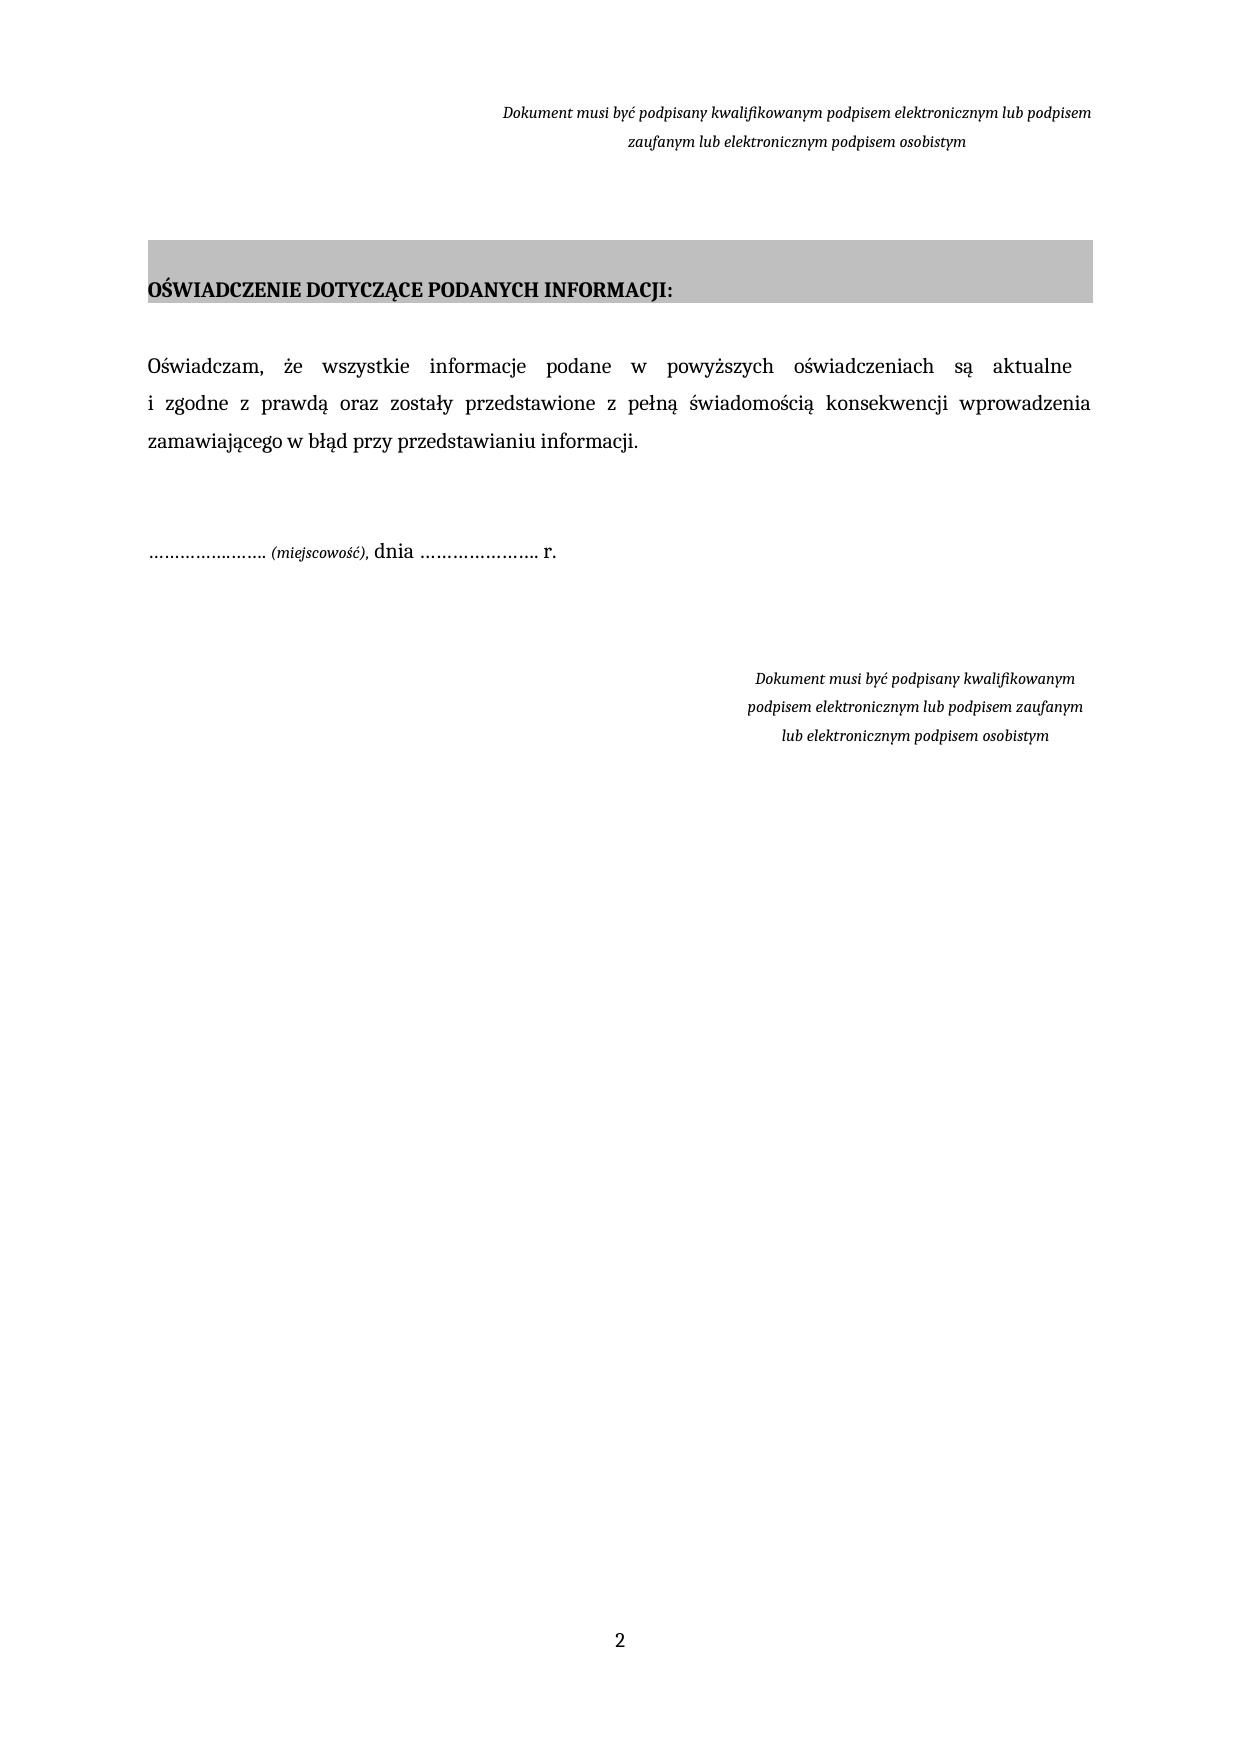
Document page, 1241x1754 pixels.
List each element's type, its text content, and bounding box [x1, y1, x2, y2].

text Oświadczam, że wszystkie informacje podane w powyższych oświadczeniach są aktualne i zgodne z prawdą oraz zostały przedstawione z pełną świadomością konsekwencji wprowadzenia zamawiającego w błąd przy przedstawianiu informacji. [148, 353, 1093, 454]
text Dokument musi być podpisany kwalifikowanym podpisem elektronicznym lub podpisem zaufanym lub elektronicznym podpisem osobistym [738, 669, 1093, 746]
text Dokument musi być podpisany kwalifikowanym podpisem elektronicznym lub podpisem zaufanym lub elektronicznym podpisem osobistym [502, 103, 1093, 151]
text OŚWIADCZENIE DOTYCZĄCE PODANYCH INFORMACJI: [148, 278, 1093, 303]
text …………….……. (miejscowość), dnia …………………. r. [148, 539, 1093, 564]
